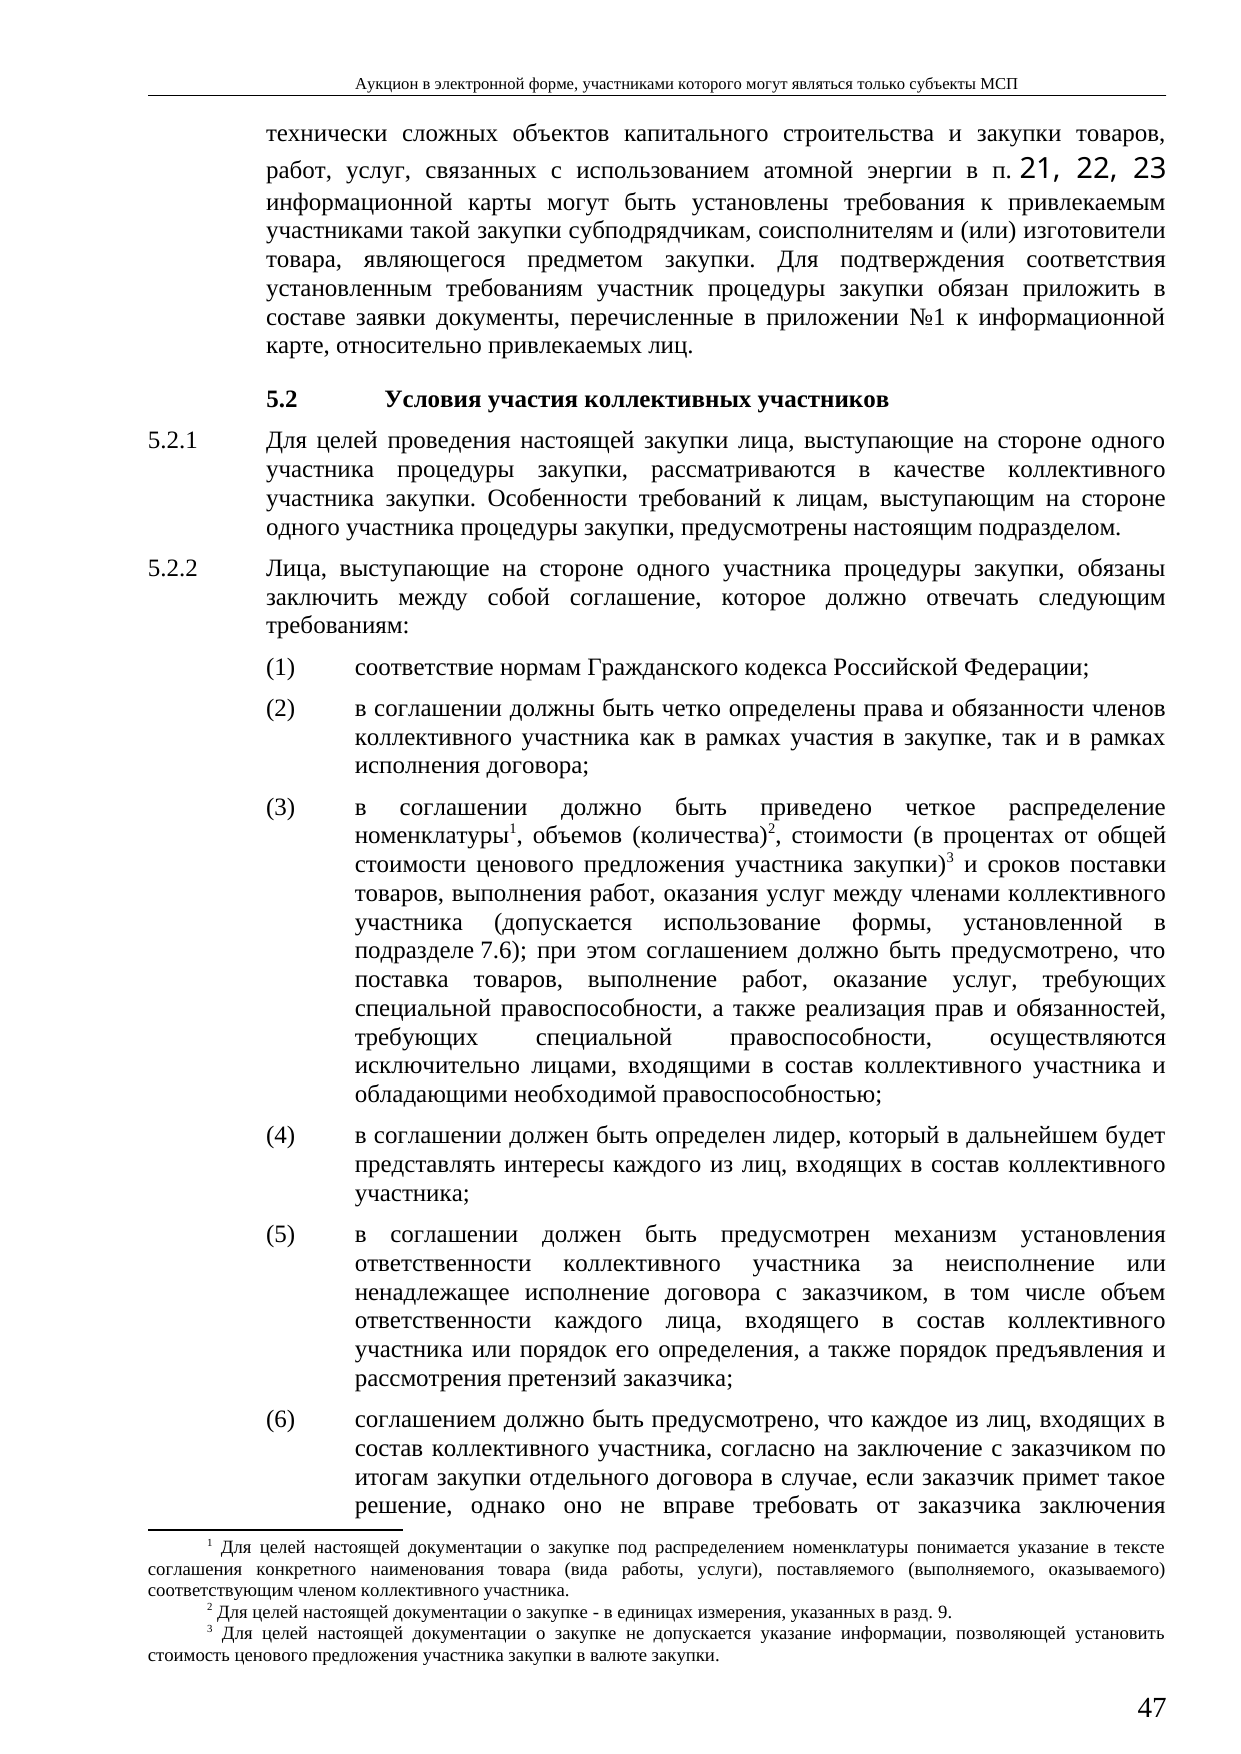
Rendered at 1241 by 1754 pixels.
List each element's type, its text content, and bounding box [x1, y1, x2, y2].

list в соглашении должен быть предусмотрен механизм установления ответственности коллективного участника за неисполнение или ненадлежащее исполнение договора с заказчиком, в том числе объем ответственности каждого лица, входящего в состав коллективного участника или порядок его определения, а также порядок предъявления и рассмотрения претензий заказчика; [266, 1219, 1166, 1392]
list Лица, выступающие на стороне одного участника процедуры закупки, обязаны заключить между собой соглашение, которое должно отвечать следующим требованиям: [148, 553, 1166, 639]
list в соглашении должно быть приведено четкое распределение номенклатуры, объемов (количества), стоимости (в процентах от общей стоимости ценового предложения участника закупки) и сроков поставки товаров, выполнения работ, оказания услуг между членами коллективного участника (допускается использование формы, установленной в подразделе 7.6); при этом соглашением должно быть предусмотрено, что поставка товаров, выполнение работ, оказание услуг, требующих специальной правоспособности, а также реализация прав и обязанностей, требующих специальной правоспособности, осуществляются исключительно лицами, входящими в состав коллективного участника и обладающими необходимой правоспособностью; [266, 792, 1166, 1108]
list в соглашении должен быть определен лидер, который в дальнейшем будет представлять интересы каждого из лиц, входящих в состав коллективного участника; [266, 1120, 1166, 1207]
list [148, 118, 1166, 359]
list соответствие нормам Гражданского кодекса Российской Федерации; [266, 652, 1166, 680]
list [266, 1404, 1166, 1519]
list в соглашении должны быть четко определены права и обязанности членов коллективного участника как в рамках участия в закупке, так и в рамках исполнения договора; [266, 693, 1166, 779]
list Для целей проведения настоящей закупки лица, выступающие на стороне одного участника процедуры закупки, рассматриваются в качестве коллективного участника закупки. Особенности требований к лицам, выступающим на стороне одного участника процедуры закупки, предусмотрены настоящим подразделом. [148, 425, 1166, 540]
list Условия участия коллективных участников [266, 384, 1166, 413]
